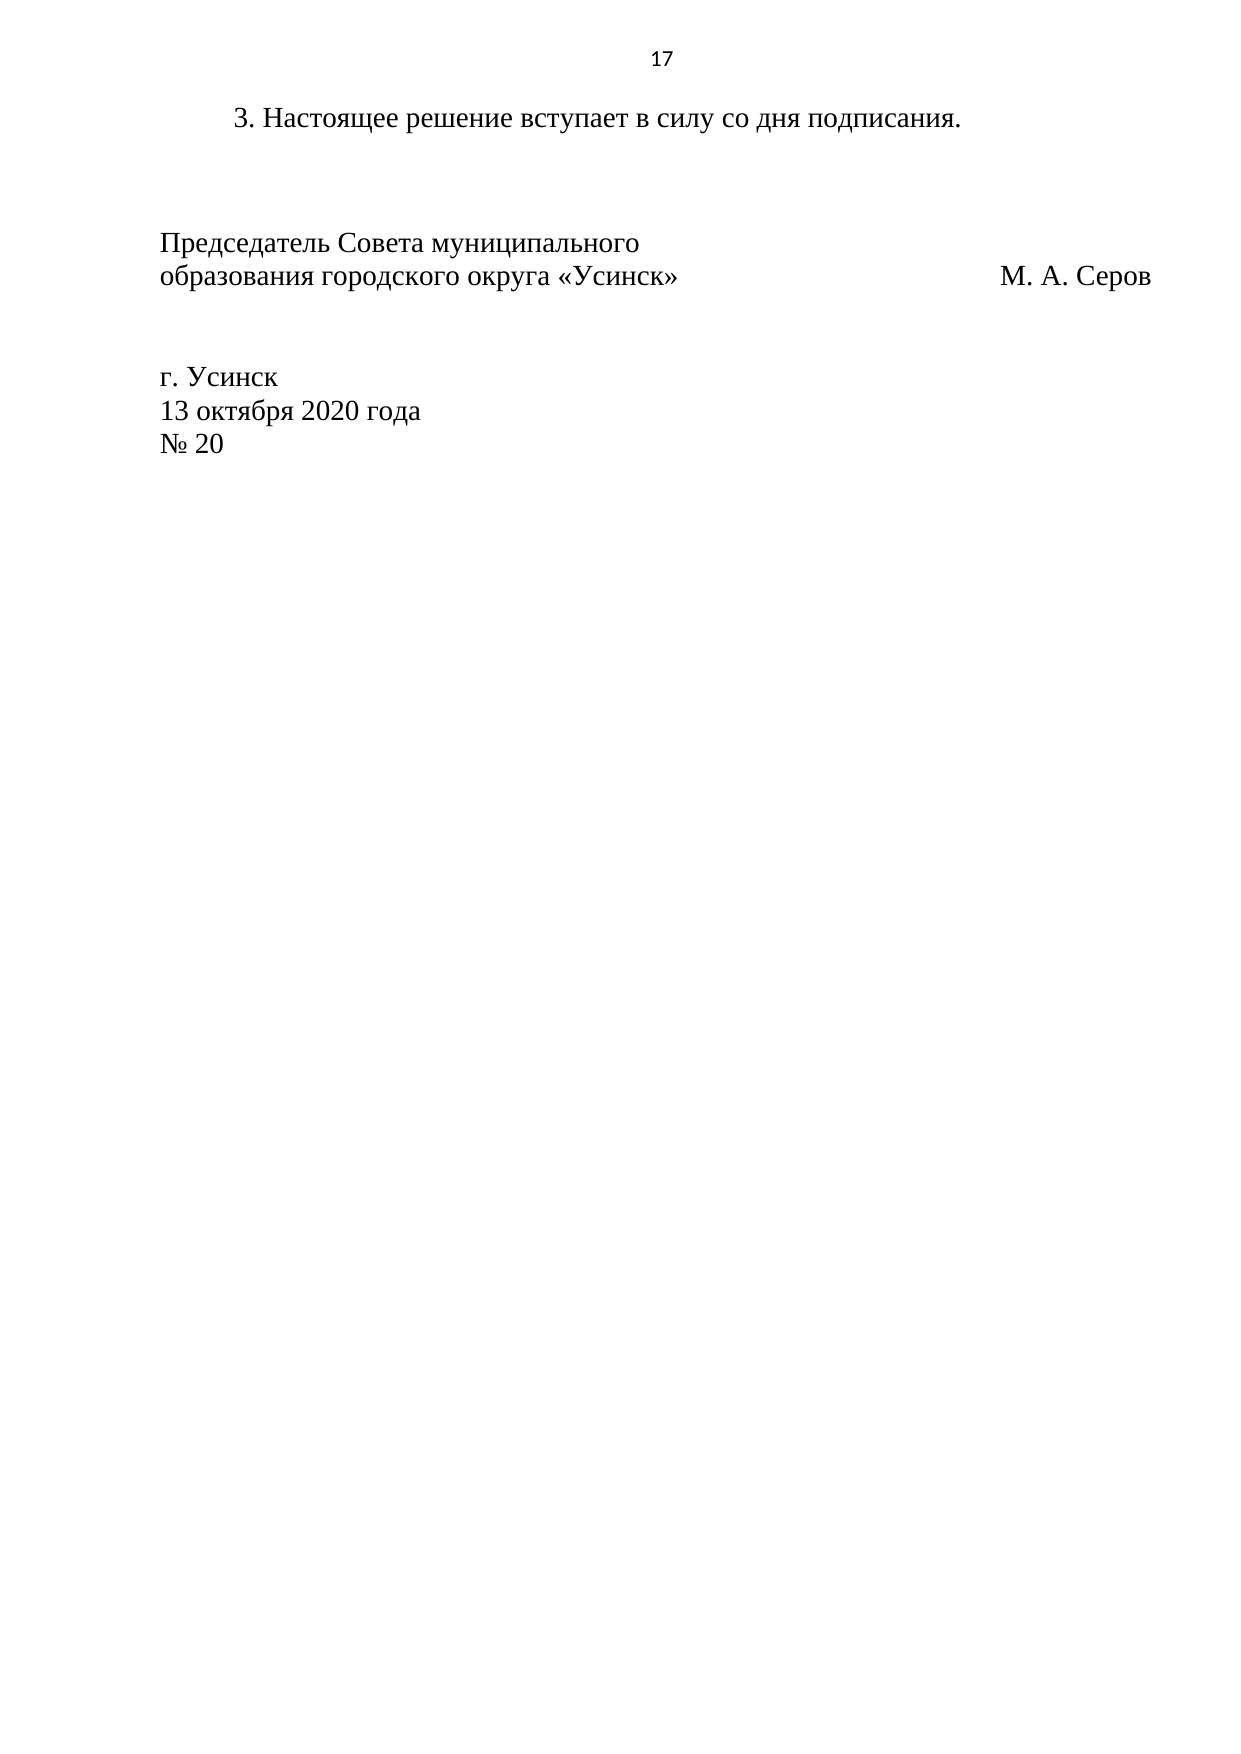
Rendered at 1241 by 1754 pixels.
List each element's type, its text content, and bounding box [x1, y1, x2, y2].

text № 20 [159, 426, 1163, 460]
text Председатель Совета муниципального [159, 225, 1163, 258]
text г. Усинск [159, 359, 1163, 393]
text 13 октября 2020 года [159, 393, 1163, 426]
text 3. Настоящее решение вступает в силу со дня подписания. [197, 100, 1163, 134]
text образования городского округа «Усинск» М. А. Серов [159, 258, 1163, 292]
